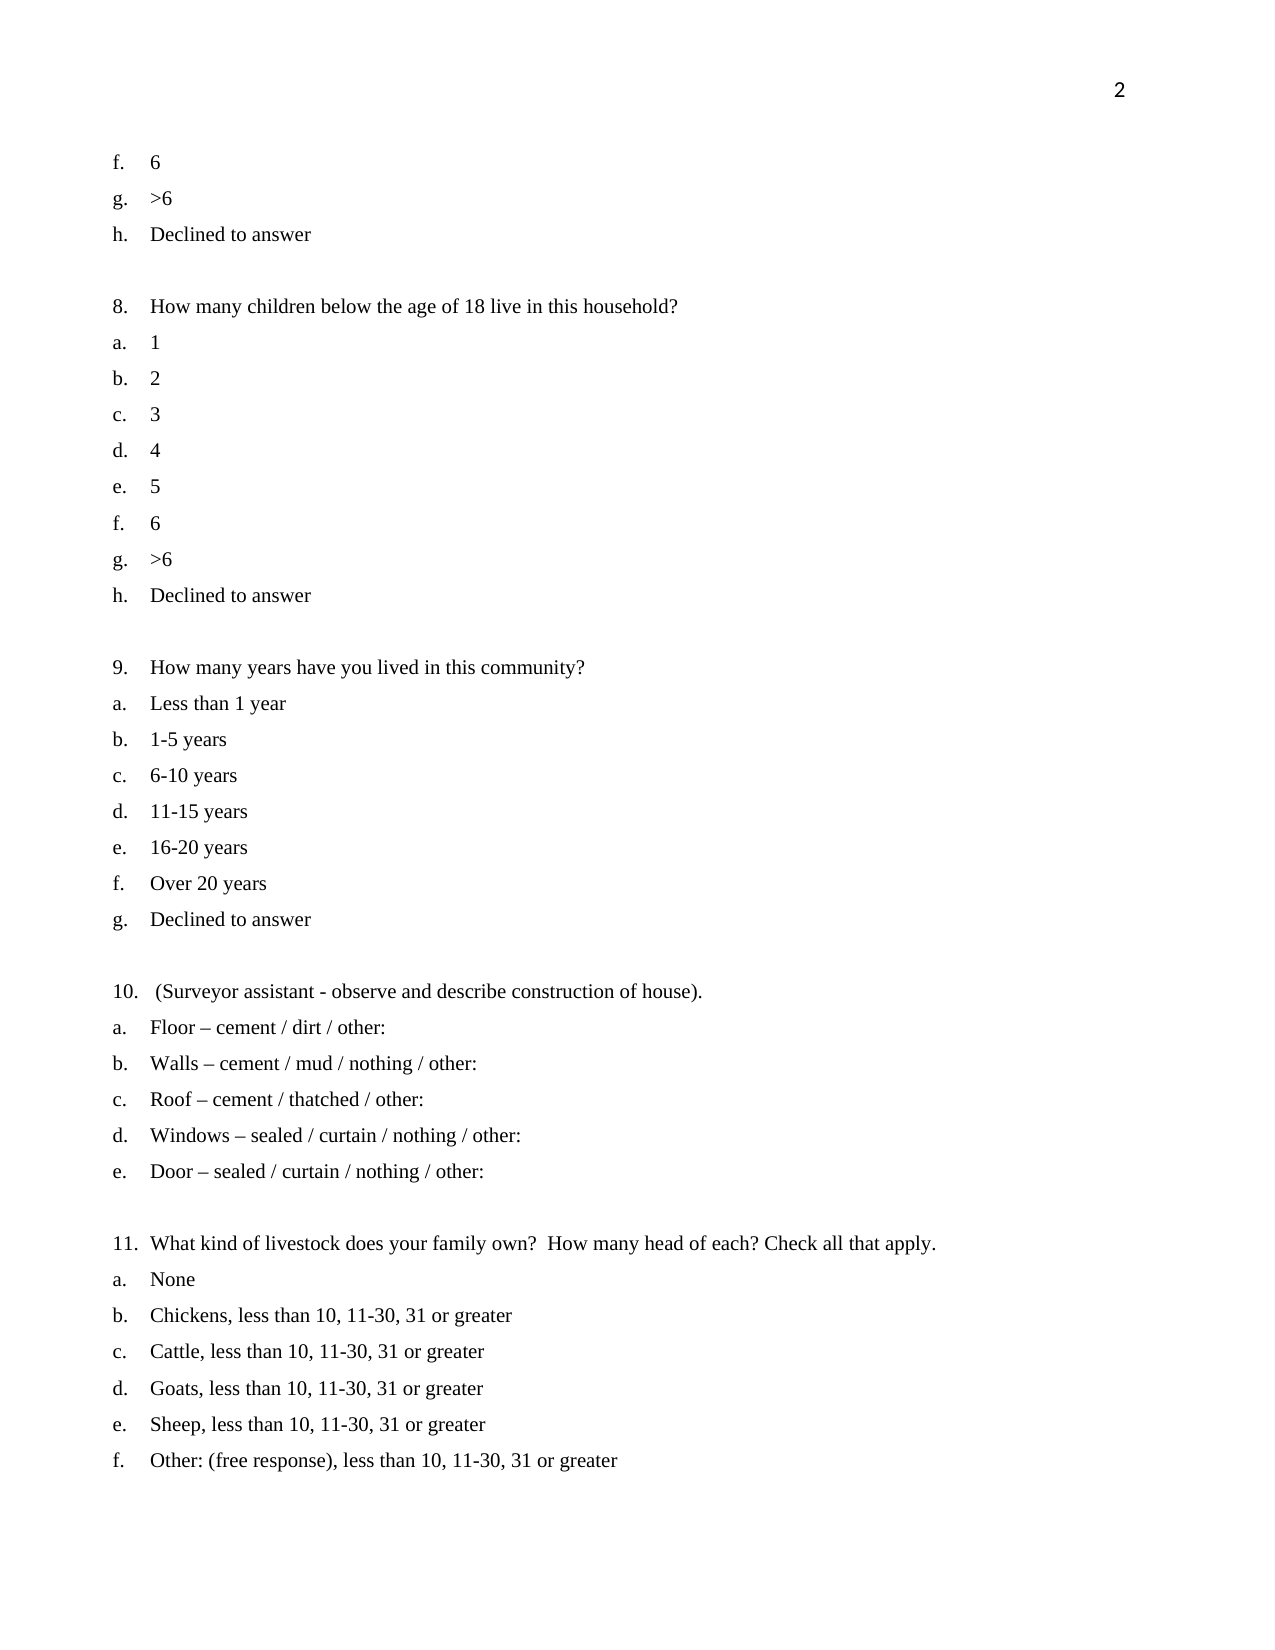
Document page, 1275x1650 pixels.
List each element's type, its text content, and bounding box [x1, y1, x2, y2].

list How many years have you lived in this community? [112, 654, 1125, 679]
list Floor – cement / dirt / other: [112, 1015, 1125, 1039]
list Other: (free response), less than 10, 11-30, 31 or greater [112, 1447, 1125, 1472]
list Declined to answer [112, 582, 1125, 607]
list Over 20 years [112, 871, 1125, 895]
list Declined to answer [112, 907, 1125, 931]
list Walls – cement / mud / nothing / other: [112, 1051, 1125, 1075]
list 2 [112, 366, 1125, 390]
list >6 [112, 546, 1125, 571]
list 16-20 years [112, 835, 1125, 859]
list How many children below the age of 18 live in this household? [112, 294, 1125, 318]
list 4 [112, 438, 1125, 462]
list Goats, less than 10, 11-30, 31 or greater [112, 1375, 1125, 1399]
list 11-15 years [112, 799, 1125, 823]
list (Surveyor assistant - observe and describe construction of house). [112, 979, 1125, 1003]
list >6 [112, 186, 1125, 210]
list 5 [112, 474, 1125, 498]
list 6 [112, 510, 1125, 534]
list 6 [112, 150, 1125, 174]
list 1 [112, 330, 1125, 354]
list Sheep, less than 10, 11-30, 31 or greater [112, 1411, 1125, 1436]
list 6-10 years [112, 763, 1125, 787]
list Less than 1 year [112, 691, 1125, 715]
list 1-5 years [112, 727, 1125, 751]
list None [112, 1267, 1125, 1291]
list Cattle, less than 10, 11-30, 31 or greater [112, 1339, 1125, 1363]
list Windows – sealed / curtain / nothing / other: [112, 1123, 1125, 1147]
list Chickens, less than 10, 11-30, 31 or greater [112, 1303, 1125, 1327]
list What kind of livestock does your family own? How many head of each? Check all that apply. [112, 1231, 1125, 1255]
list Roof – cement / thatched / other: [112, 1087, 1125, 1111]
list Declined to answer [112, 222, 1125, 246]
list 3 [112, 402, 1125, 426]
list Door – sealed / curtain / nothing / other: [112, 1159, 1125, 1183]
